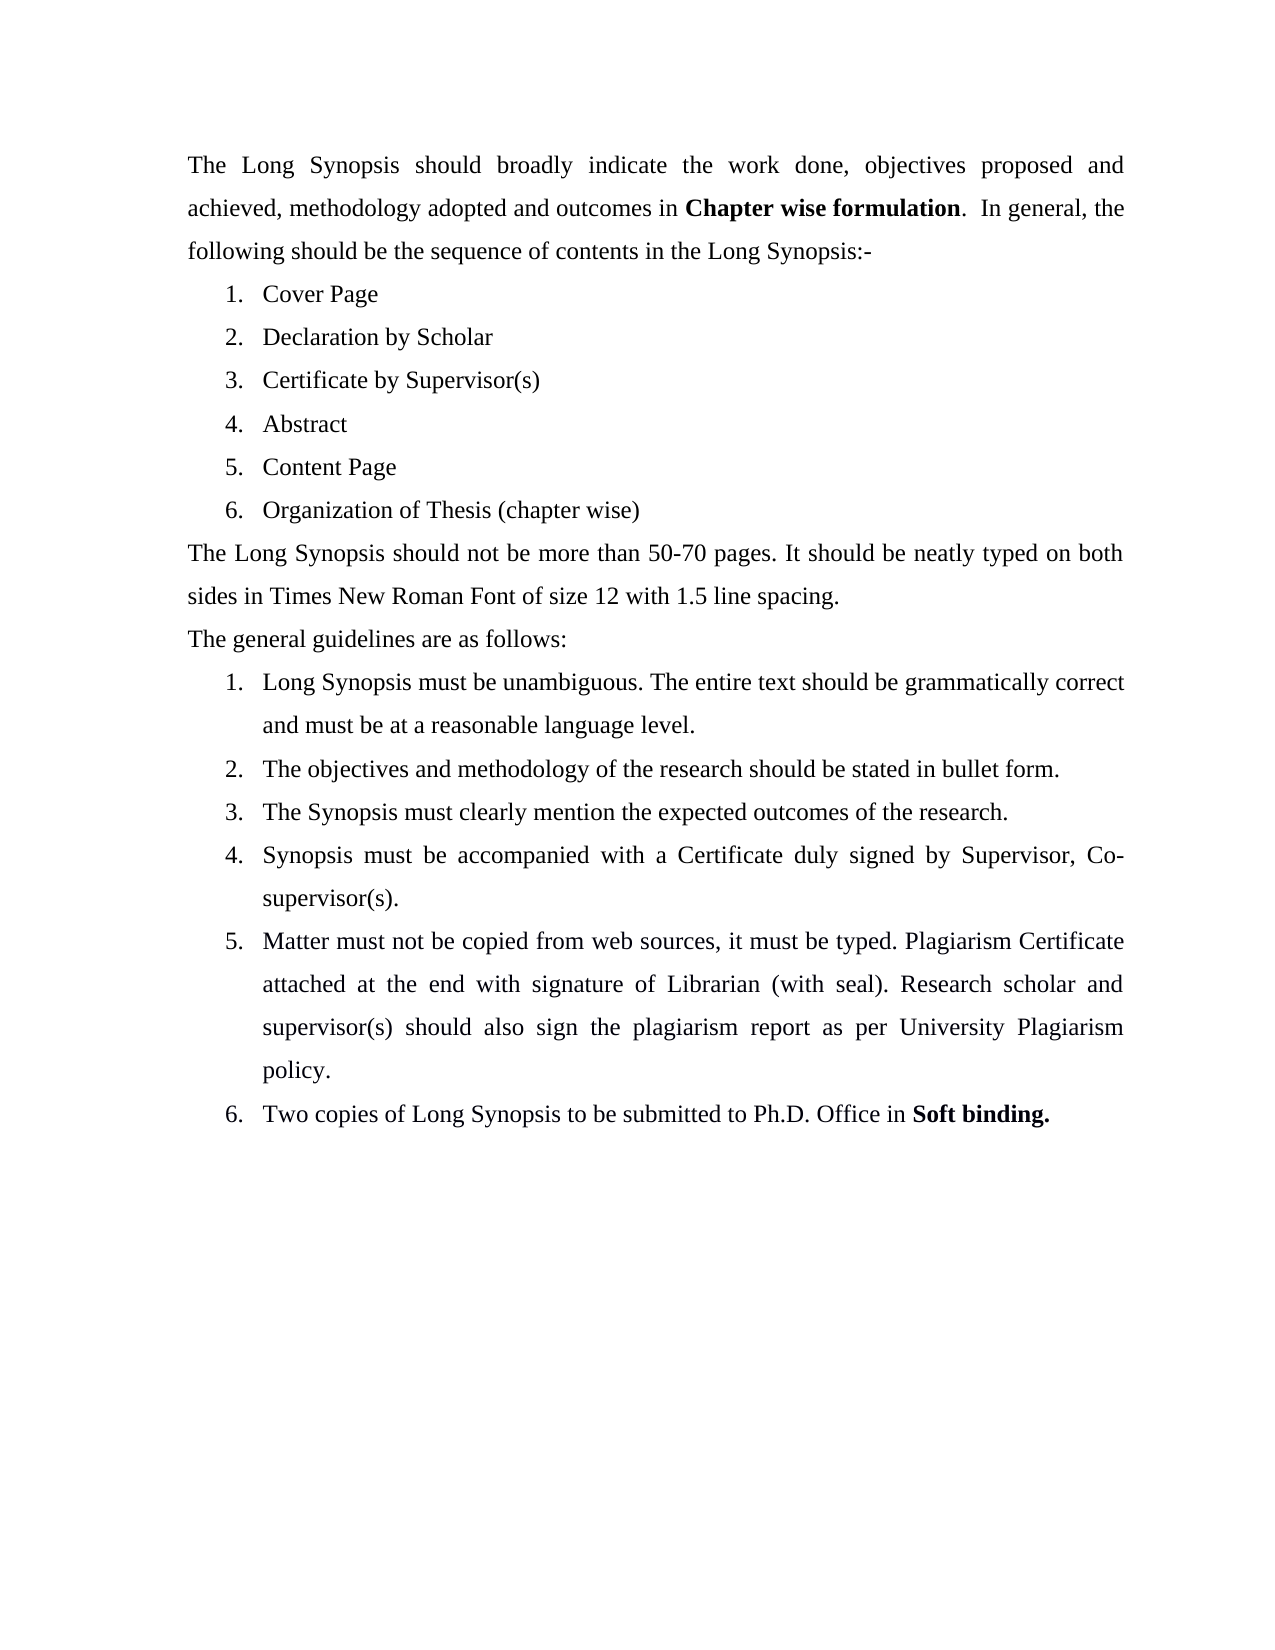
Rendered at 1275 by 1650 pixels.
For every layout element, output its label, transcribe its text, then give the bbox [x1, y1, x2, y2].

list Content Page [225, 452, 1125, 481]
list Certificate by Supervisor(s) [225, 366, 1125, 394]
text The general guidelines are as follows: [187, 624, 1125, 653]
list The objectives and methodology of the research should be stated in bullet form. [225, 754, 1125, 782]
list Long Synopsis must be unambiguous. The entire text should be grammatically correct and must be at a reasonable language level. [225, 667, 1125, 739]
text The Long Synopsis should not be more than 50-70 pages. It should be neatly typed on both sides in Times New Roman Font of size 12 with 1.5 line spacing. [187, 538, 1125, 610]
list Organization of Thesis (chapter wise) [225, 495, 1125, 524]
list Cover Page [225, 279, 1125, 308]
list Two copies of Long Synopsis to be submitted to Ph.D. Office in Soft binding. [225, 1099, 1125, 1127]
list Matter must not be copied from web sources, it must be typed. Plagiarism Certificate attached at the end with signature of Librarian (with seal). Research scholar and supervisor(s) should also sign the plagiarism report as per University Plagiarism policy. [225, 926, 1125, 1084]
list Declaration by Scholar [225, 322, 1125, 351]
list Abstract [225, 409, 1125, 437]
text The Long Synopsis should broadly indicate the work done, objectives proposed and achieved, methodology adopted and outcomes in Chapter wise formulation. In general, the following should be the sequence of contents in the Long Synopsis:- [187, 150, 1125, 265]
list The Synopsis must clearly mention the expected outcomes of the research. [225, 797, 1125, 826]
list Synopsis must be accompanied with a Certificate duly signed by Supervisor, Co- supervisor(s). [225, 840, 1125, 912]
